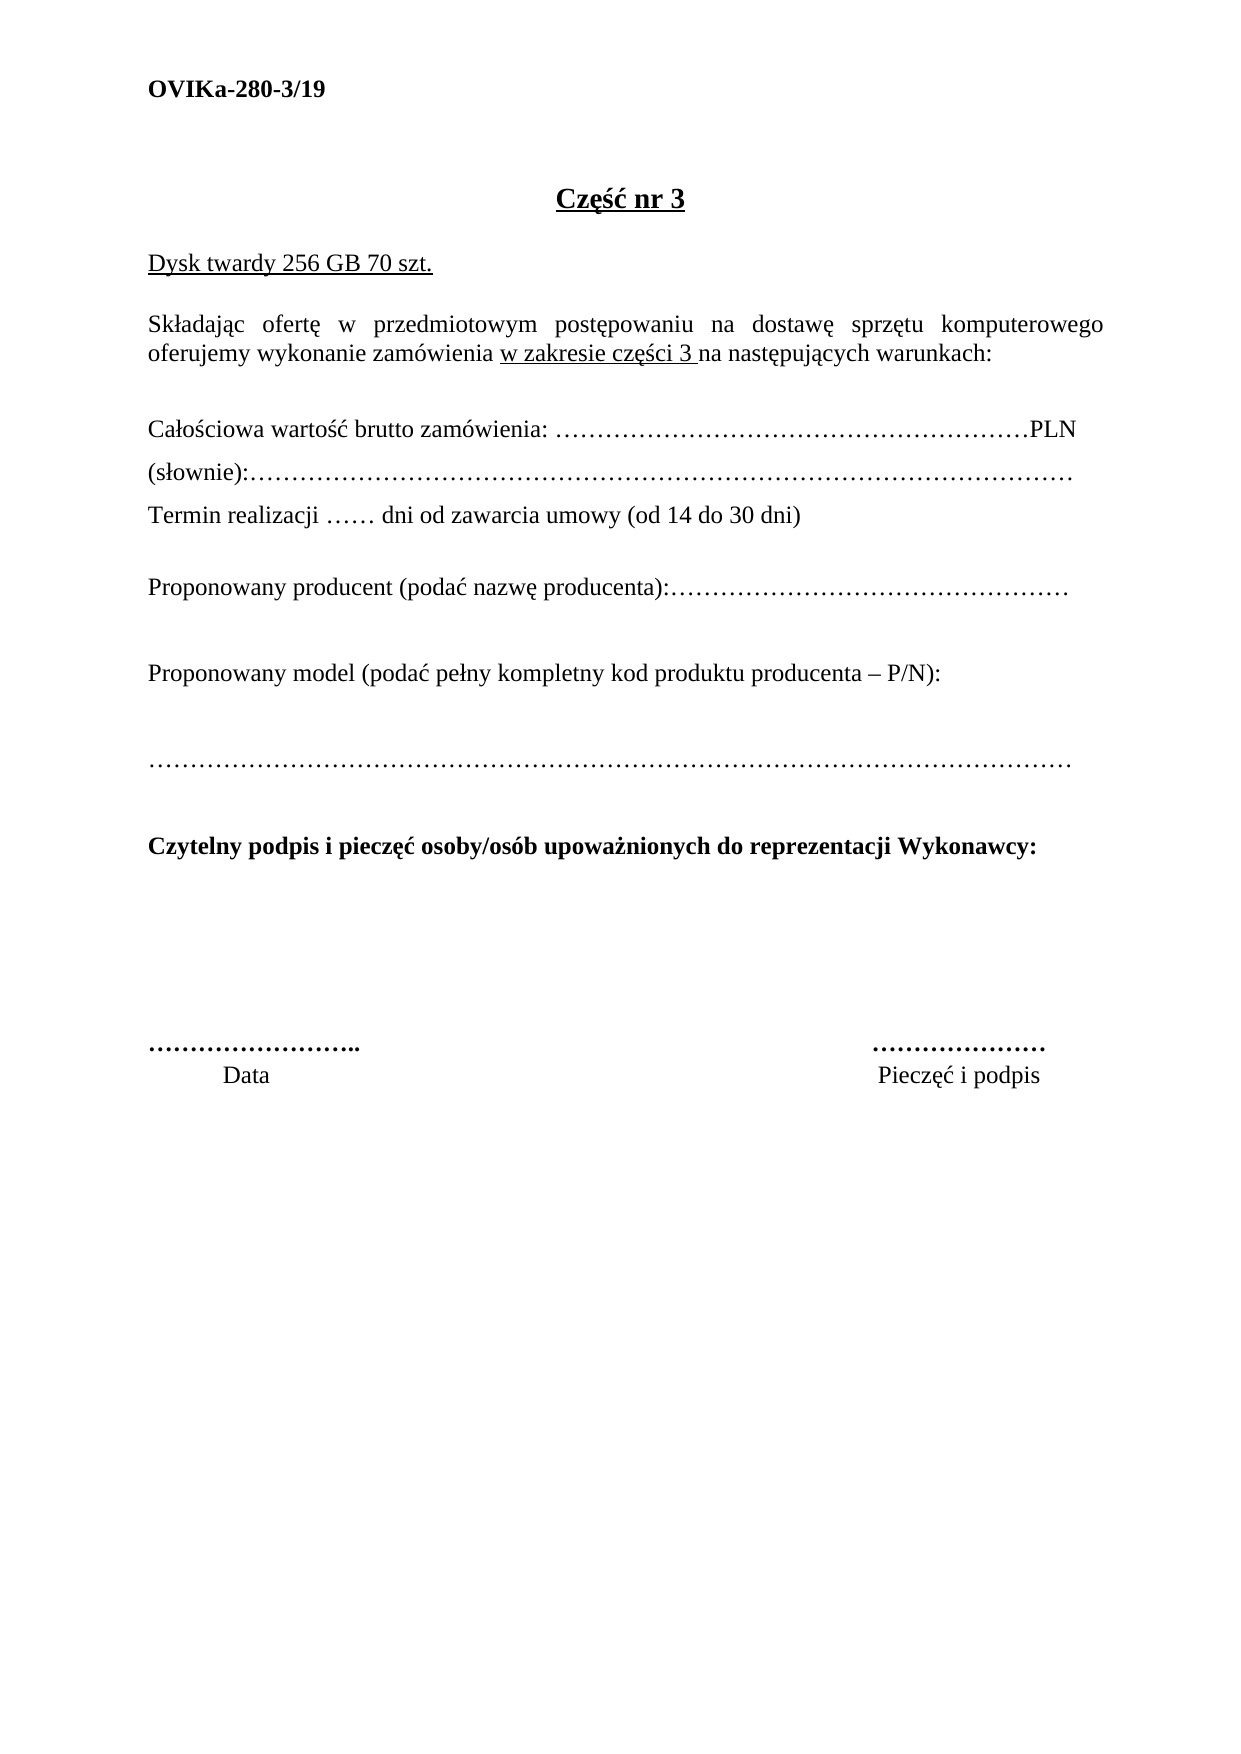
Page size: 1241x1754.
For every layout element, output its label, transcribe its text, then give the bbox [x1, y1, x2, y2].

text ………………………………………………………………………………………………… [148, 744, 1093, 773]
text Część nr 3 [148, 181, 1093, 215]
text …………………….. ………………… [148, 1028, 1104, 1056]
text Składając ofertę w przedmiotowym postępowaniu na dostawę sprzętu komputerowego oferujemy wykonanie zamówienia w zakresie części 3 na następujących warunkach: [148, 309, 1104, 367]
text (słownie):……………………………………………………………………………………… [148, 457, 1093, 486]
text Dysk twardy 256 GB 70 szt. [148, 248, 1093, 277]
text Termin realizacji …… dni od zawarcia umowy (od 14 do 30 dni) [148, 500, 1093, 529]
text Czytelny podpis i pieczęć osoby/osób upoważnionych do reprezentacji Wykonawcy: [148, 831, 1093, 859]
text Proponowany model (podać pełny kompletny kod produktu producenta – P/N): [148, 658, 1093, 687]
text Całościowa wartość brutto zamówienia: …………………………………………………PLN [148, 414, 1093, 443]
text Data Pieczęć i podpis [148, 1061, 1104, 1089]
text Proponowany producent (podać nazwę producenta):………………………………………… [148, 572, 1093, 601]
